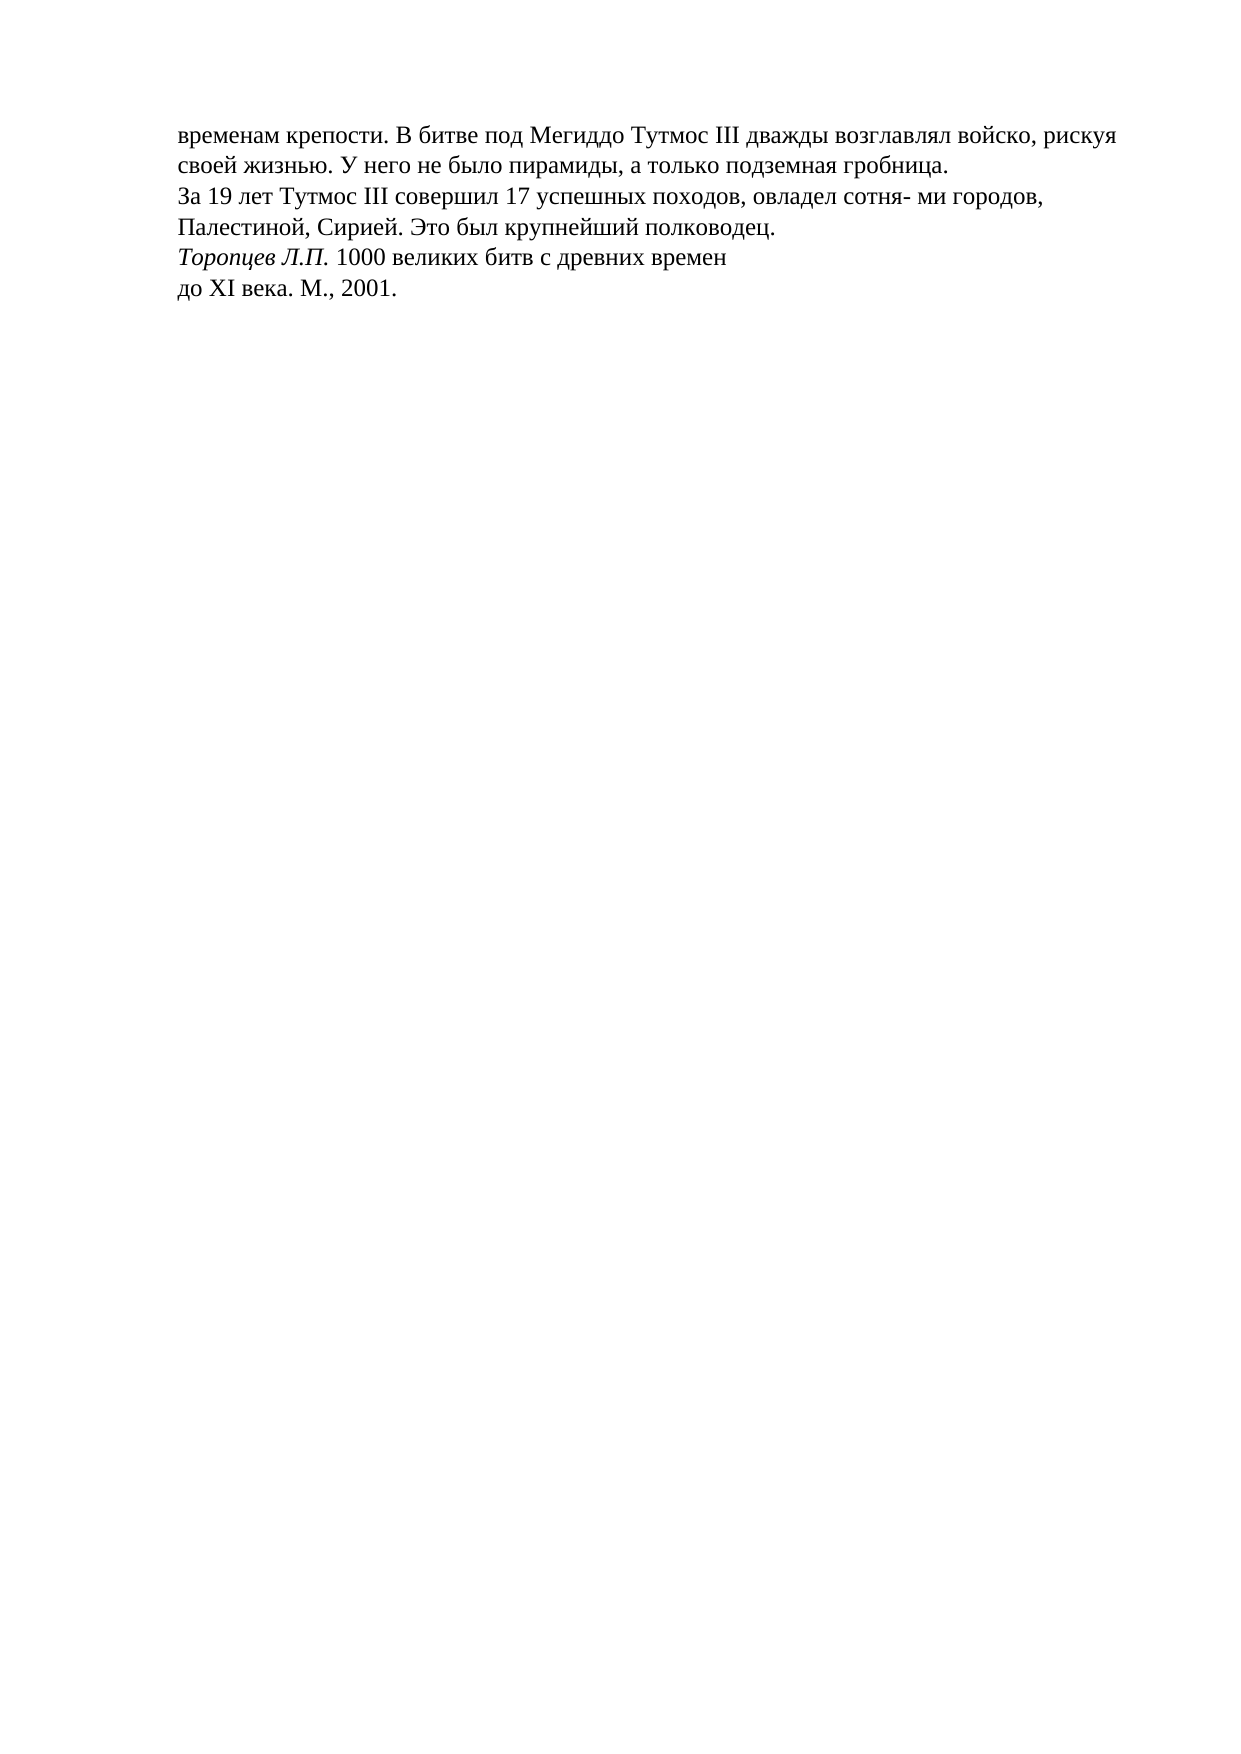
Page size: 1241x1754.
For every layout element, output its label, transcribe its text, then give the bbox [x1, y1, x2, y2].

text до XI века. М., 2001. [177, 271, 1152, 302]
text временам крепости. В битве под Мегиддо Тутмос III дважды возглавлял войско, рискуя своей жизнью. У него не было пирамиды, а только подземная гробница. [177, 118, 1152, 179]
text За 19 лет Тутмос III совершил 17 успешных походов, овладел сотня- ми городов, Палестиной, Сирией. Это был крупнейший полководец. [177, 179, 1152, 241]
text Торопцев Л.П. 1000 великих битв с древних времен [177, 241, 1152, 271]
